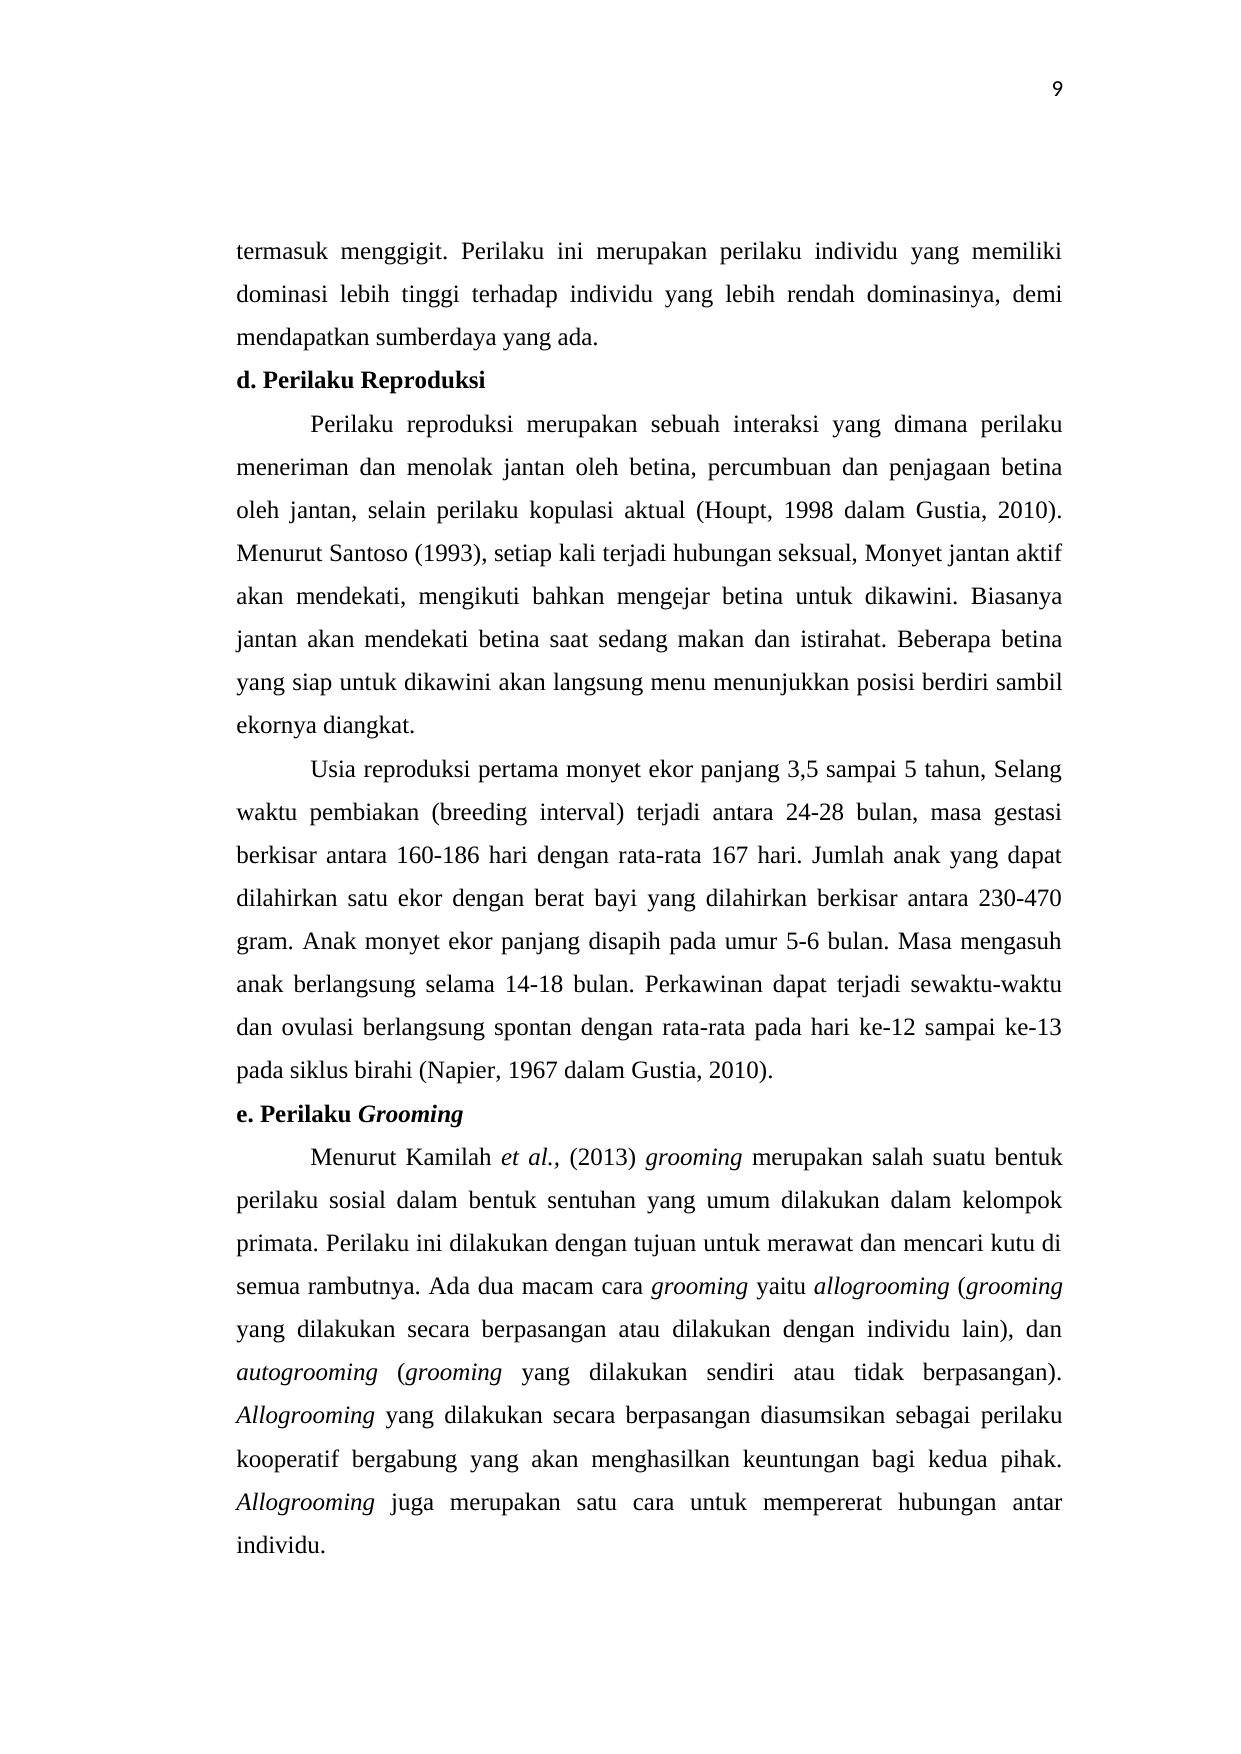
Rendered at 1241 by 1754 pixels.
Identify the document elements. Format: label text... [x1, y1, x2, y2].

text d. Perilaku Reproduksi [236, 366, 1063, 394]
text Perilaku reproduksi merupakan sebuah interaksi yang dimana perilaku meneriman dan menolak jantan oleh betina, percumbuan dan penjagaan betina oleh jantan, selain perilaku kopulasi aktual (Houpt, 1998 dalam Gustia, 2010). Menurut Santoso (1993), setiap kali terjadi hubungan seksual, Monyet jantan aktif akan mendekati, mengikuti bahkan mengejar betina untuk dikawini. Biasanya jantan akan mendekati betina saat sedang makan dan istirahat. Beberapa betina yang siap untuk dikawini akan langsung menu menunjukkan posisi berdiri sambil ekornya diangkat. [236, 409, 1063, 739]
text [236, 236, 1063, 351]
text Usia reproduksi pertama monyet ekor panjang 3,5 sampai 5 tahun, Selang waktu pembiakan (breeding interval) terjadi antara 24-28 bulan, masa gestasi berkisar antara 160-186 hari dengan rata-rata 167 hari. Jumlah anak yang dapat dilahirkan satu ekor dengan berat bayi yang dilahirkan berkisar antara 230-470 gram. Anak monyet ekor panjang disapih pada umur 5-6 bulan. Masa mengasuh anak berlangsung selama 14-18 bulan. Perkawinan dapat terjadi sewaktu-waktu dan ovulasi berlangsung spontan dengan rata-rata pada hari ke-12 sampai ke-13 pada siklus birahi (Napier, 1967 dalam Gustia, 2010). [236, 754, 1063, 1084]
text e. Perilaku Grooming [236, 1099, 1063, 1127]
text Menurut Kamilah et al., (2013) grooming merupakan salah suatu bentuk perilaku sosial dalam bentuk sentuhan yang umum dilakukan dalam kelompok primata. Perilaku ini dilakukan dengan tujuan untuk merawat dan mencari kutu di semua rambutnya. Ada dua macam cara grooming yaitu allogrooming (grooming yang dilakukan secara berpasangan atau dilakukan dengan individu lain), dan autogrooming (grooming yang dilakukan sendiri atau tidak berpasangan). Allogrooming yang dilakukan secara berpasangan diasumsikan sebagai perilaku kooperatif bergabung yang akan menghasilkan keuntungan bagi kedua pihak. Allogrooming juga merupakan satu cara untuk mempererat hubungan antar individu. [236, 1142, 1063, 1559]
